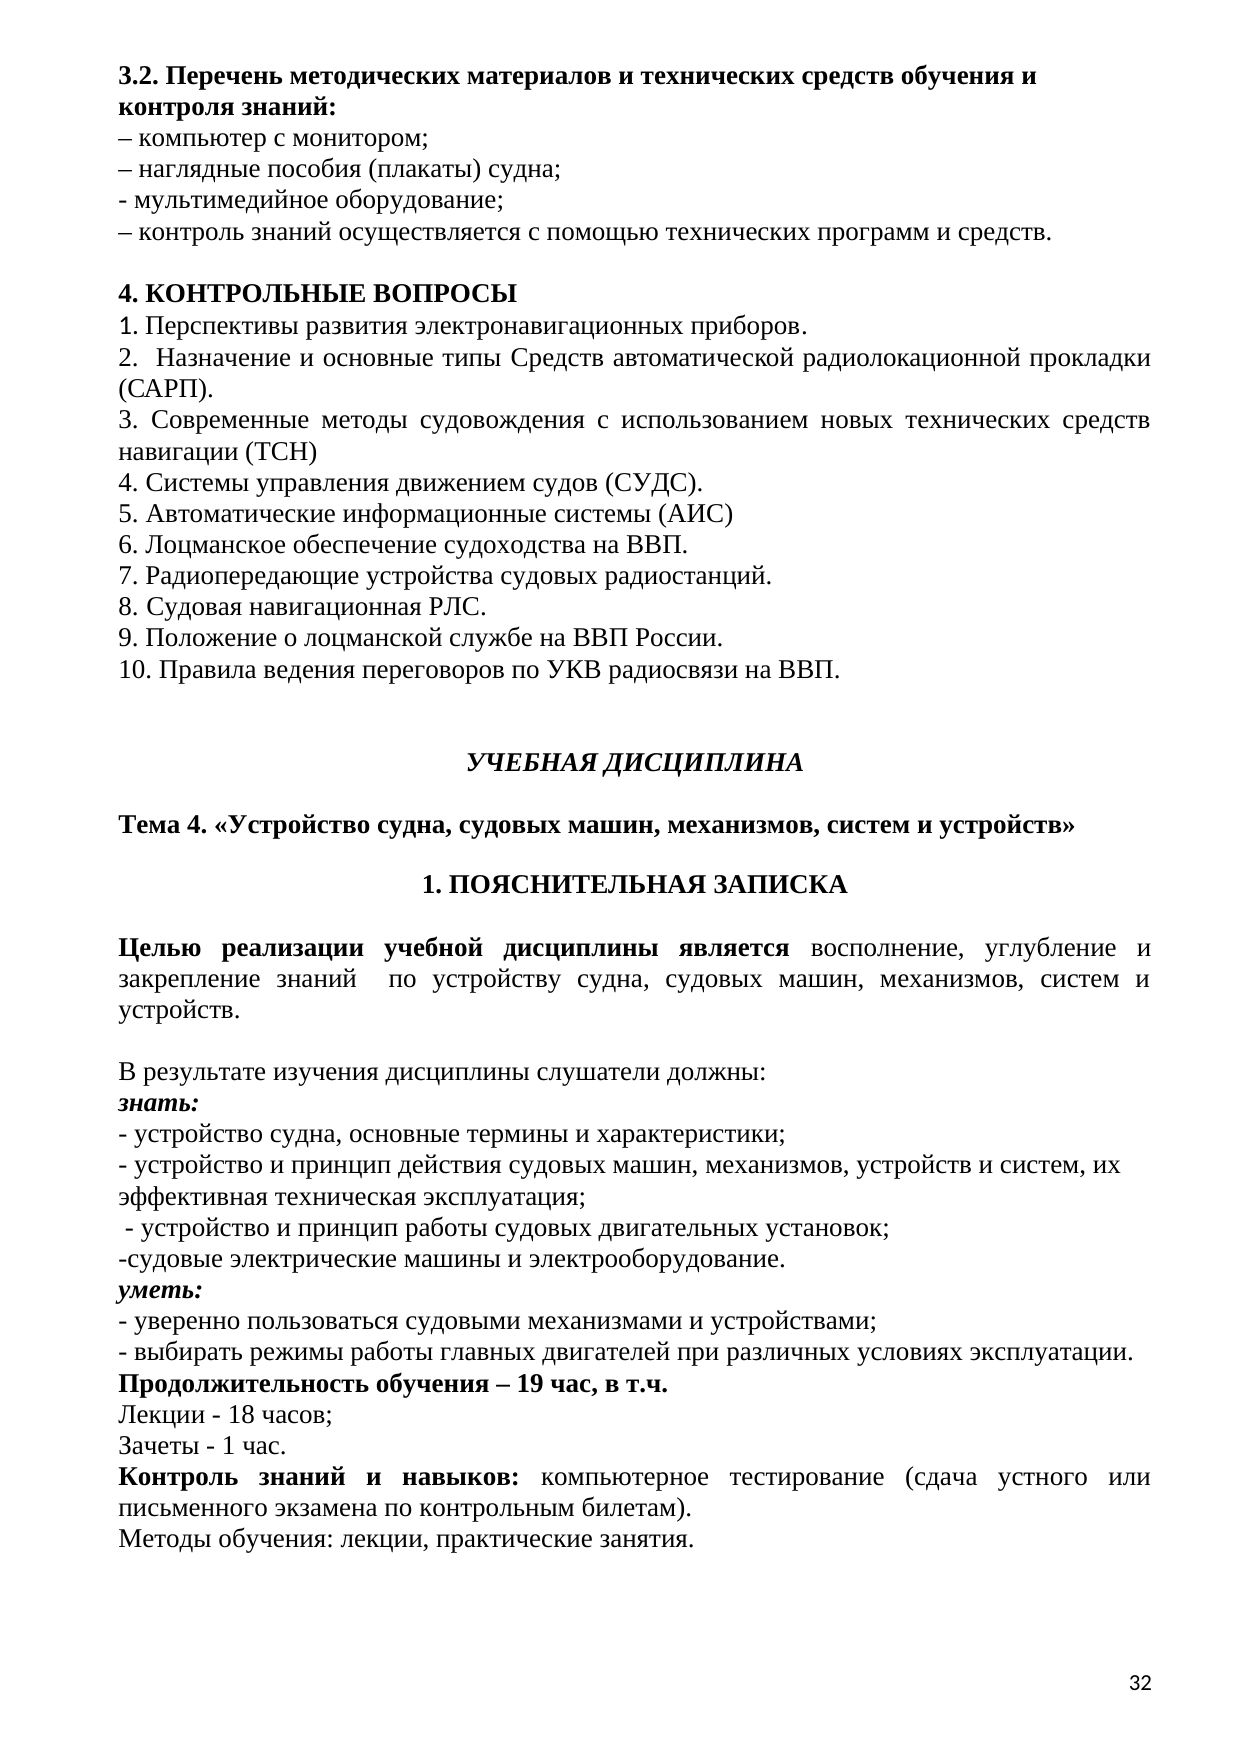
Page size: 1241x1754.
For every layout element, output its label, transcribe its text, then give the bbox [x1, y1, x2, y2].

text Зачеты - 1 час. [118, 1429, 1152, 1460]
text 9. Положение о лоцманской службе на ВВП России. [118, 622, 1152, 653]
text Тема 4. «Устройство судна, судовых машин, механизмов, систем и устройств» [118, 808, 1152, 839]
text 3. Современные методы судовождения с использованием новых технических средств навигации (ТСН) [118, 403, 1152, 466]
text – наглядные пособия (плакаты) судна; [118, 152, 1152, 184]
text Методы обучения: лекции, практические занятия. [118, 1522, 1152, 1553]
text - мультимедийное оборудование; [118, 184, 1152, 215]
text 6. Лоцманское обеспечение судоходства на ВВП. [118, 528, 1152, 559]
text 2. Назначение и основные типы Средств автоматической радиолокационной прокладки (САРП). [118, 341, 1152, 403]
text 10. Правила ведения переговоров по УКВ радиосвязи на ВВП. [118, 653, 1152, 684]
text – контроль знаний осуществляется с помощью технических программ и средств. [118, 215, 1152, 246]
text 3.2. Перечень методических материалов и технических средств обучения и контроля знаний: [118, 59, 1152, 121]
text 1. Перспективы развития электронавигационных приборов. [118, 308, 1152, 341]
text 7. Радиопередающие устройства судовых радиостанций. [118, 559, 1152, 590]
text знать: [118, 1086, 1152, 1117]
text - выбирать режимы работы главных двигателей при различных условиях эксплуатации. [118, 1336, 1152, 1367]
text -судовые электрические машины и электрооборудование. [118, 1242, 1152, 1273]
text - устройство и принцип действия судовых машин, механизмов, устройств и систем, их эффективная техническая эксплуатация; [118, 1149, 1152, 1211]
text 8. Судовая навигационная РЛС. [118, 590, 1152, 622]
text Целью реализации учебной дисциплины является восполнение, углубление и закрепление знаний по устройству судна, судовых машин, механизмов, систем и устройств. [118, 931, 1152, 1024]
text 4. Системы управления движением судов (СУДС). [140, 466, 1152, 497]
text 4. КОНТРОЛЬНЫЕ ВОПРОСЫ [118, 277, 1152, 308]
text - устройство и принцип работы судовых двигательных установок; [118, 1211, 1152, 1242]
text – компьютер с монитором; [118, 121, 1152, 152]
text 1. ПОЯСНИТЕЛЬНАЯ ЗАПИСКА [118, 868, 1152, 899]
text - уверенно пользоваться судовыми механизмами и устройствами; [118, 1304, 1152, 1336]
text УЧЕБНАЯ ДИСЦИПЛИНА [118, 746, 1152, 777]
text 5. Автоматические информационные системы (АИС) [140, 497, 1152, 528]
text В результате изучения дисциплины слушатели должны: [118, 1055, 1152, 1086]
text Контроль знаний и навыков: компьютерное тестирование (сдача устного или письменного экзамена по контрольным билетам). [118, 1460, 1152, 1522]
text Лекции - 18 часов; [118, 1398, 1152, 1429]
text уметь: [118, 1273, 1152, 1304]
text - устройство судна, основные термины и характеристики; [118, 1117, 1152, 1149]
text Продолжительность обучения – 19 час, в т.ч. [118, 1367, 1152, 1398]
